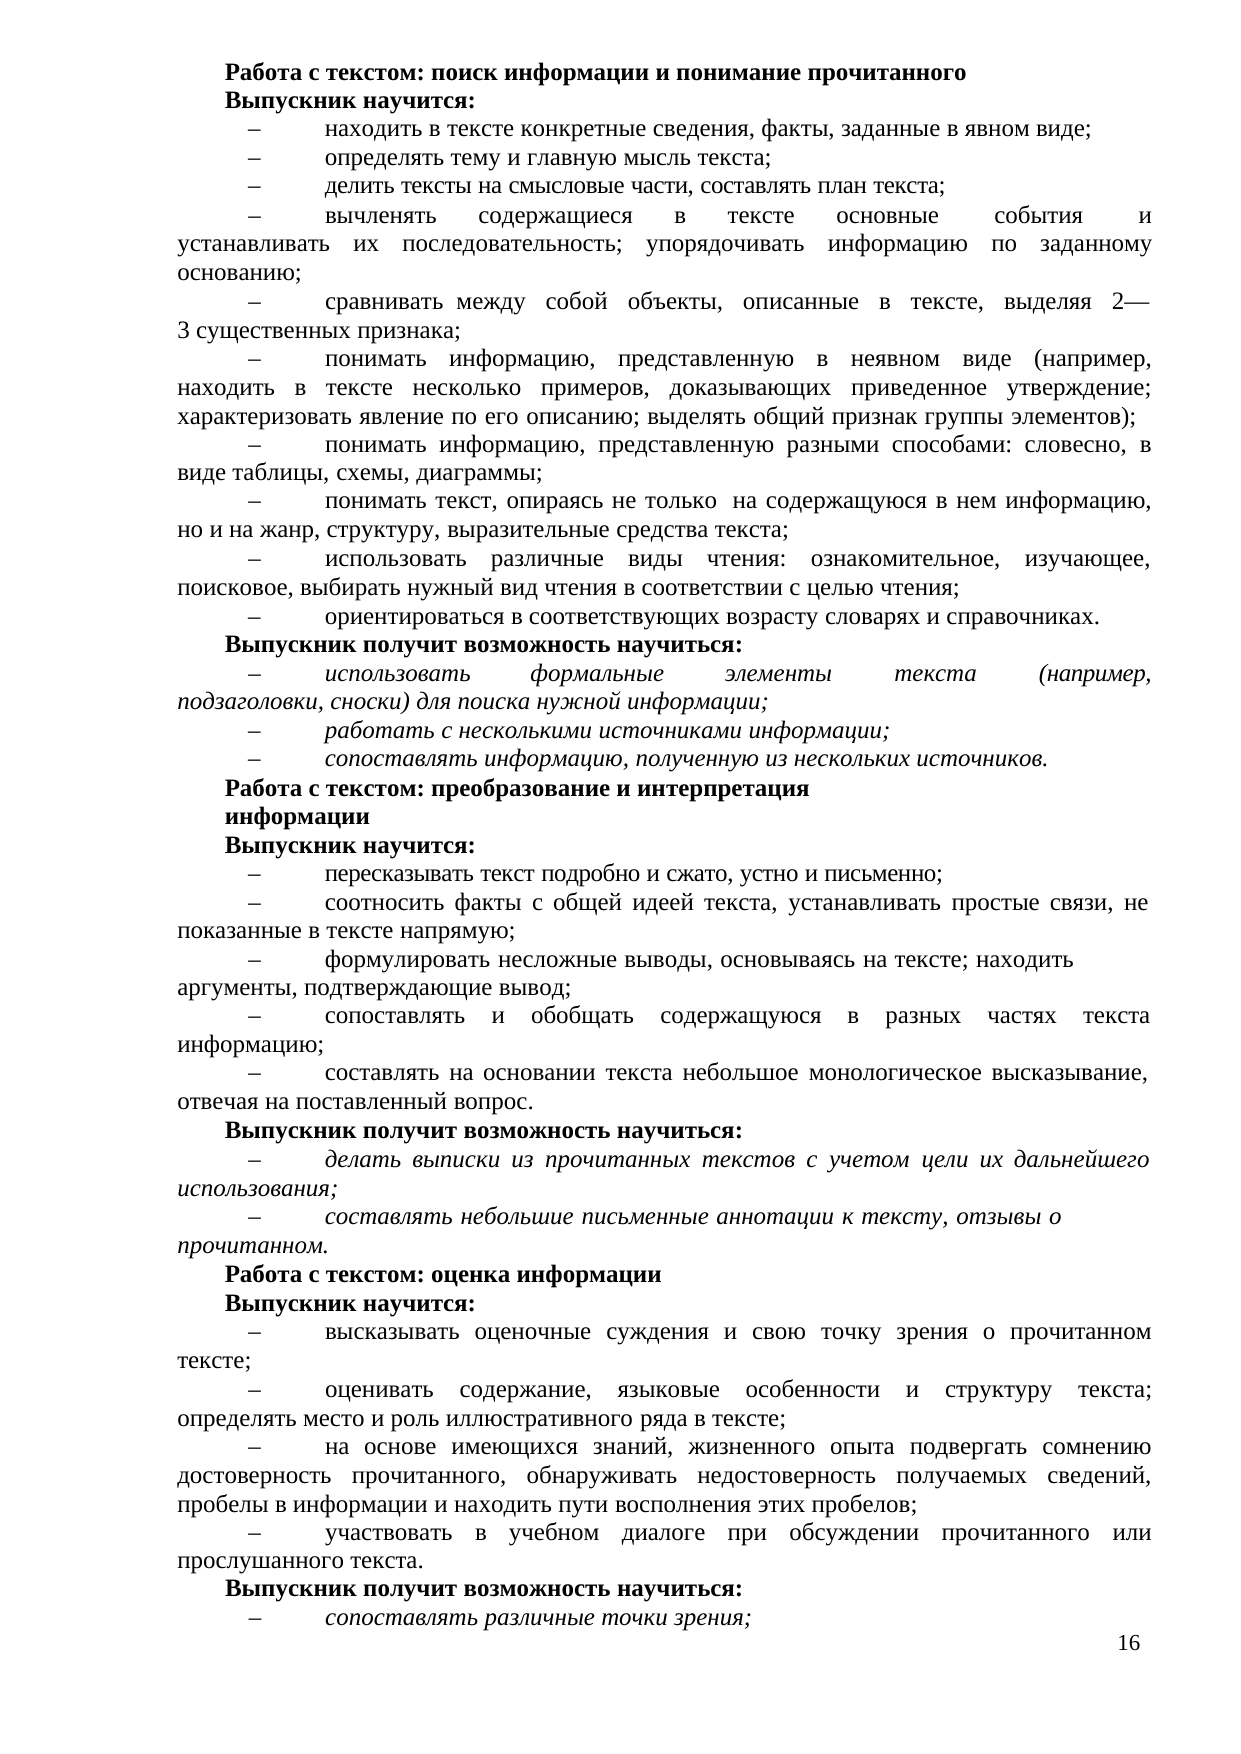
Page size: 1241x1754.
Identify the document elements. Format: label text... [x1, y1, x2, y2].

subtitle Работа с текстом: оценка информации Выпускник научится: [224, 1259, 663, 1316]
list сопоставлять различные точки зрения; [92, 1602, 752, 1631]
list вычленять содержащиеся в тексте основные события и устанавливать их последовательность; упорядочивать информацию по заданному основанию; [177, 200, 1152, 286]
list работать с несколькими источниками информации; [248, 715, 1240, 744]
list определять тему и главную мысль текста; [248, 142, 1240, 171]
subtitle Выпускник получит возможность научиться: [224, 630, 1240, 658]
list пересказывать текст подробно и сжато, устно и письменно; [248, 859, 1240, 887]
list понимать текст, опираясь не только на содержащуюся в нем информацию, но и на жанр, структуру, выразительные средства текста; [177, 486, 1152, 543]
subtitle Выпускник получит возможность научиться: [224, 1116, 1240, 1144]
list формулировать несложные выводы, основываясь на тексте; находить аргументы, подтверждающие вывод; [177, 944, 1151, 1001]
list делать выписки из прочитанных текстов с учетом цели их дальнейшего использования; [177, 1144, 1152, 1201]
list составлять небольшие письменные аннотации к тексту, отзывы о прочитанном. [177, 1201, 1151, 1259]
list ориентироваться в соответствующих возрасту словарях и справочниках. [248, 601, 1240, 629]
list находить в тексте конкретные сведения, факты, заданные в явном виде; [248, 114, 1240, 142]
list участвовать в учебном диалоге при обсуждении прочитанного или прослушанного текста. [177, 1518, 1152, 1574]
list использовать формальные элементы текста (например, подзаголовки, сноски) для поиска нужной информации; [177, 658, 1152, 715]
list на основе имеющихся знаний, жизненного опыта подвергать сомнению достоверность прочитанного, обнаруживать недостоверность получаемых сведений, пробелы в информации и находить пути восполнения этих пробелов; [177, 1431, 1151, 1518]
list сопоставлять информацию, полученную из нескольких источников. [248, 744, 1240, 772]
subtitle Выпускник научится: [224, 831, 957, 859]
list понимать информацию, представленную в неявном виде (например, находить в тексте несколько примеров, доказывающих приведенное утверждение; характеризовать явление по его описанию; выделять общий признак группы элементов); [177, 343, 1152, 430]
list соотносить факты с общей идеей текста, устанавливать простые связи, не показанные в тексте напрямую; [177, 887, 1151, 944]
list делить тексты на смысловые части, составлять план текста; [248, 171, 1240, 199]
list использовать различные виды чтения: ознакомительное, изучающее, поисковое, выбирать нужный вид чтения в соответствии с целью чтения; [177, 543, 1151, 601]
subtitle Работа с текстом: поиск информации и понимание прочитанного Выпускник научится: [224, 57, 968, 114]
list понимать информацию, представленную разными способами: словесно, в виде таблицы, схемы, диаграммы; [177, 430, 1152, 486]
list оценивать содержание, языковые особенности и структуру текста; определять место и роль иллюстративного ряда в тексте; [177, 1374, 1152, 1431]
list высказывать оценочные суждения и свою точку зрения о прочитанном тексте; [177, 1316, 1152, 1374]
subtitle Работа с текстом: преобразование и интерпретация информации [224, 773, 957, 830]
list составлять на основании текста небольшое монологическое высказывание, отвечая на поставленный вопрос. [177, 1058, 1151, 1115]
list сравнивать между собой объекты, описанные в тексте, выделяя 2— 3 существенных признака; [177, 286, 1152, 343]
list сопоставлять и обобщать содержащуюся в разных частях текста информацию; [177, 1001, 1151, 1058]
subtitle Выпускник получит возможность научиться: [92, 1574, 743, 1602]
